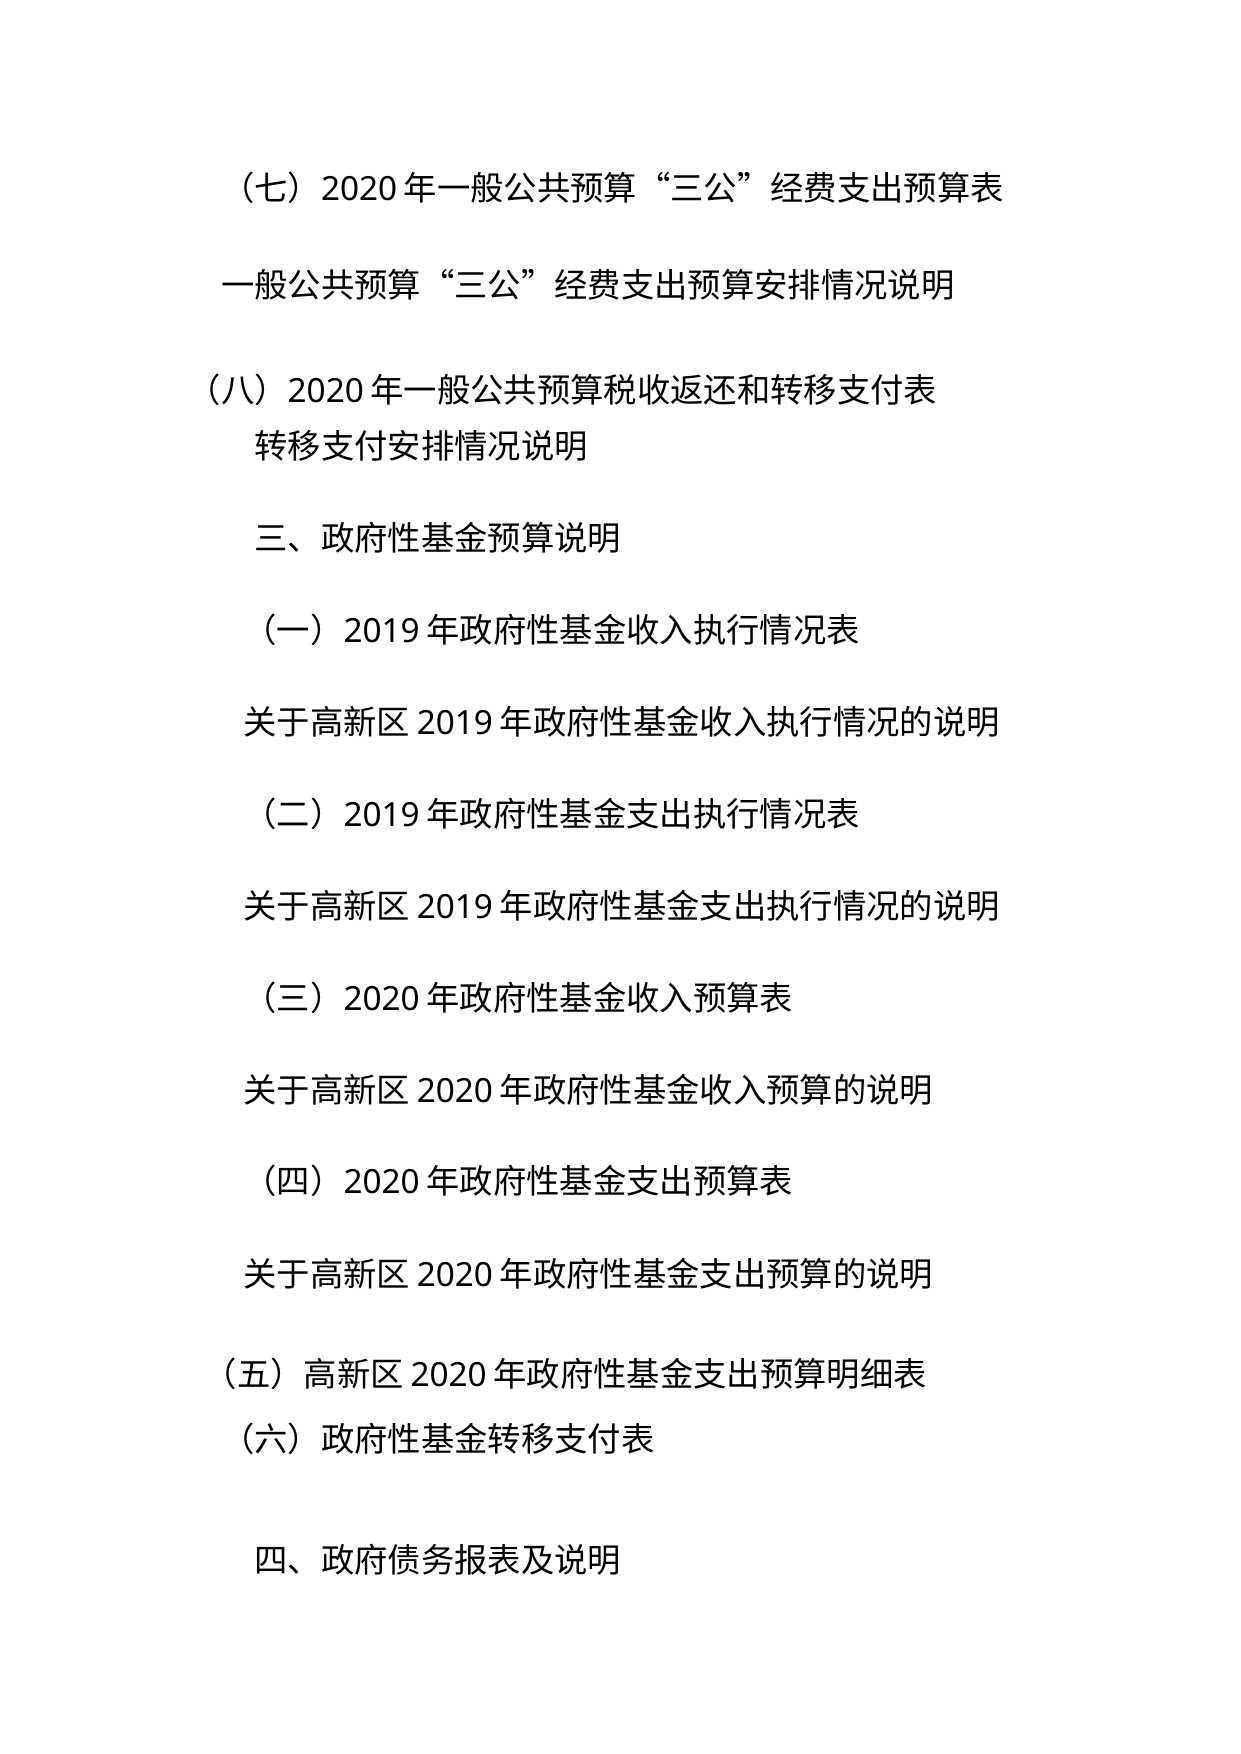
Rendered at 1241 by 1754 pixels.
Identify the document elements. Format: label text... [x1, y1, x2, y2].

text 四、政府债务报表及说明 [187, 1534, 1053, 1582]
text （四）2020年政府性基金支出预算表 [210, 1155, 1053, 1204]
text （七）2020年一般公共预算“三公”经费支出预算表 [187, 162, 1053, 210]
text （一）2019年政府性基金收入执行情况表 [210, 603, 1053, 652]
text 关于高新区2019年政府性基金收入执行情况的说明 [210, 695, 1053, 744]
text （六）政府性基金转移支付表 [187, 1404, 1053, 1469]
text 一般公共预算“三公”经费支出预算安排情况说明 [187, 259, 1053, 307]
text 关于高新区2020年政府性基金收入预算的说明 [210, 1063, 1053, 1112]
text 转移支付安排情况说明 [187, 420, 1053, 468]
text （三）2020年政府性基金收入预算表 [210, 971, 1053, 1020]
text 关于高新区2019年政府性基金支出执行情况的说明 [210, 879, 1053, 928]
text 关于高新区2020年政府性基金支出预算的说明 [210, 1247, 1053, 1296]
text 三、政府性基金预算说明 [187, 512, 1053, 560]
text （二）2019年政府性基金支出执行情况表 [210, 787, 1053, 836]
text （五）高新区2020年政府性基金支出预算明细表 [187, 1339, 1053, 1404]
text （八）2020年一般公共预算税收返还和转移支付表 [187, 355, 1053, 420]
